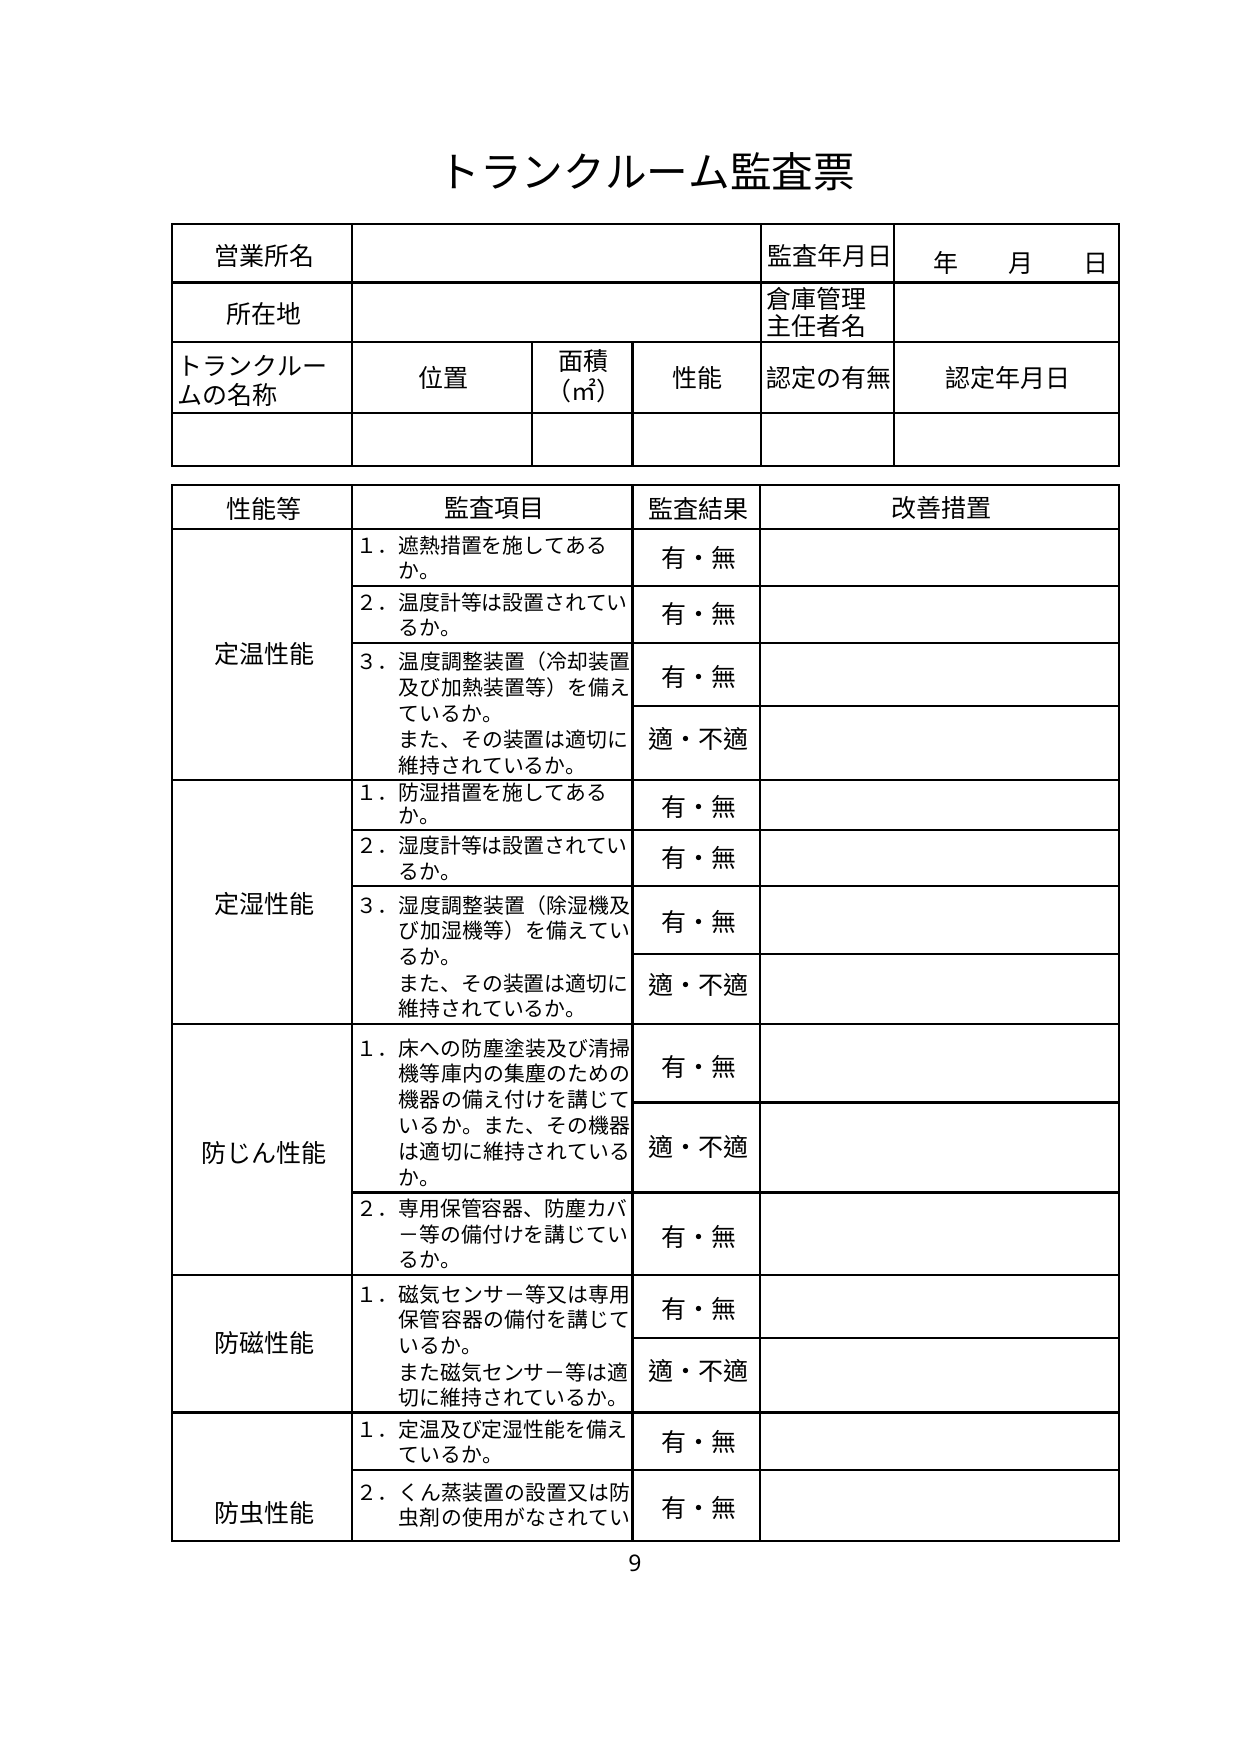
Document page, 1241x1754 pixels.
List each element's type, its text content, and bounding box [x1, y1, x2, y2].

table_cell [762, 414, 893, 465]
table_cell 有・無 [634, 530, 759, 585]
table_cell [761, 1414, 1118, 1469]
table_cell [761, 644, 1118, 704]
table_cell １．床への防塵塗装及び清掃機等庫内の集塵のための機器の備え付けを講じているか。また、その機器は適切に維持されているか。 [353, 1025, 631, 1191]
table_cell ２．湿度計等は設置されているか。 [353, 831, 631, 885]
table_cell [895, 284, 1118, 341]
table_cell １．磁気センサ－等又は専用保管容器の備付を講じているか。 また磁気センサ－等は適切に維持されているか。 [353, 1276, 631, 1411]
table_cell 防磁性能 [173, 1276, 351, 1411]
table_cell 定温性能 [173, 530, 351, 779]
table_cell 適・不適 [634, 1339, 759, 1411]
table_cell トランクルームの名称 [173, 343, 351, 412]
table_cell 倉庫管理主任者名 [762, 284, 893, 341]
table_cell 有・無 [634, 1471, 759, 1540]
table_cell [761, 1194, 1118, 1274]
table_cell [761, 530, 1118, 585]
table_cell １．定温及び定湿性能を備えているか。 [353, 1414, 631, 1469]
table_cell 適・不適 [634, 707, 759, 779]
table_cell [761, 887, 1118, 952]
table_cell １．遮熱措置を施してあるか。 [353, 530, 631, 585]
table_cell 有・無 [634, 887, 759, 952]
table_cell 位置 [353, 343, 531, 412]
table_cell 有・無 [634, 587, 759, 642]
table_cell [761, 1339, 1118, 1411]
table_cell [533, 414, 631, 465]
table_cell ３．湿度調整装置（除湿機及び加湿機等）を備えているか。 また、その装置は適切に維持されているか。 [353, 887, 631, 1023]
table_cell 有・無 [634, 644, 759, 704]
table_cell [761, 781, 1118, 828]
table_cell [173, 414, 351, 465]
table_cell [761, 707, 1118, 779]
table_cell 定湿性能 [173, 781, 351, 1023]
table_cell 有・無 [634, 781, 759, 828]
table_cell [353, 284, 760, 341]
table_cell 認定年月日 [895, 343, 1118, 412]
table_cell 適・不適 [634, 1104, 759, 1191]
table_cell 有・無 [634, 1025, 759, 1101]
table_cell 適・不適 [634, 955, 759, 1023]
table_cell ３．温度調整装置（冷却装置及び加熱装置等）を備えているか。 また、その装置は適切に維持されているか。 [353, 644, 631, 779]
table_cell [895, 414, 1118, 465]
table_cell [761, 955, 1118, 1023]
text トランクルーム監査票 [337, 143, 956, 199]
table_cell [761, 1025, 1118, 1101]
table_cell 有・無 [634, 1276, 759, 1337]
table_header 改善措置 [761, 486, 1118, 527]
table_cell 防じん性能 [173, 1025, 351, 1274]
table_header 性能等 [173, 486, 351, 527]
table_cell 認定の有無 [762, 343, 893, 412]
table_cell 有・無 [634, 831, 759, 885]
table_cell 有・無 [634, 1414, 759, 1469]
table_header 年 月 日 [895, 225, 1118, 281]
table_header 営業所名 [173, 225, 351, 281]
table_cell [634, 414, 760, 465]
table_cell [761, 587, 1118, 642]
table_cell １．防湿措置を施してあるか。 [353, 781, 631, 828]
table_header 監査項目 [353, 486, 631, 527]
table_cell 面積 （㎡） [533, 343, 631, 412]
table_cell 有・無 [634, 1194, 759, 1274]
table_cell 所在地 [173, 284, 351, 341]
table_cell 性能 [634, 343, 760, 412]
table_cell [353, 1471, 631, 1540]
table_cell ２．温度計等は設置されているか。 [353, 587, 631, 642]
table_cell [761, 1276, 1118, 1337]
table_cell 防虫性能 [173, 1414, 351, 1540]
table_cell [761, 831, 1118, 885]
table_header [353, 225, 760, 281]
table_header 監査年月日 [762, 225, 893, 281]
table_cell ２．専用保管容器、防塵カバ －等の備付けを講じているか。 [353, 1194, 631, 1274]
table_cell [353, 414, 531, 465]
table_cell [761, 1471, 1118, 1540]
table_cell [761, 1104, 1118, 1191]
table_header 監査結果 [634, 486, 759, 527]
